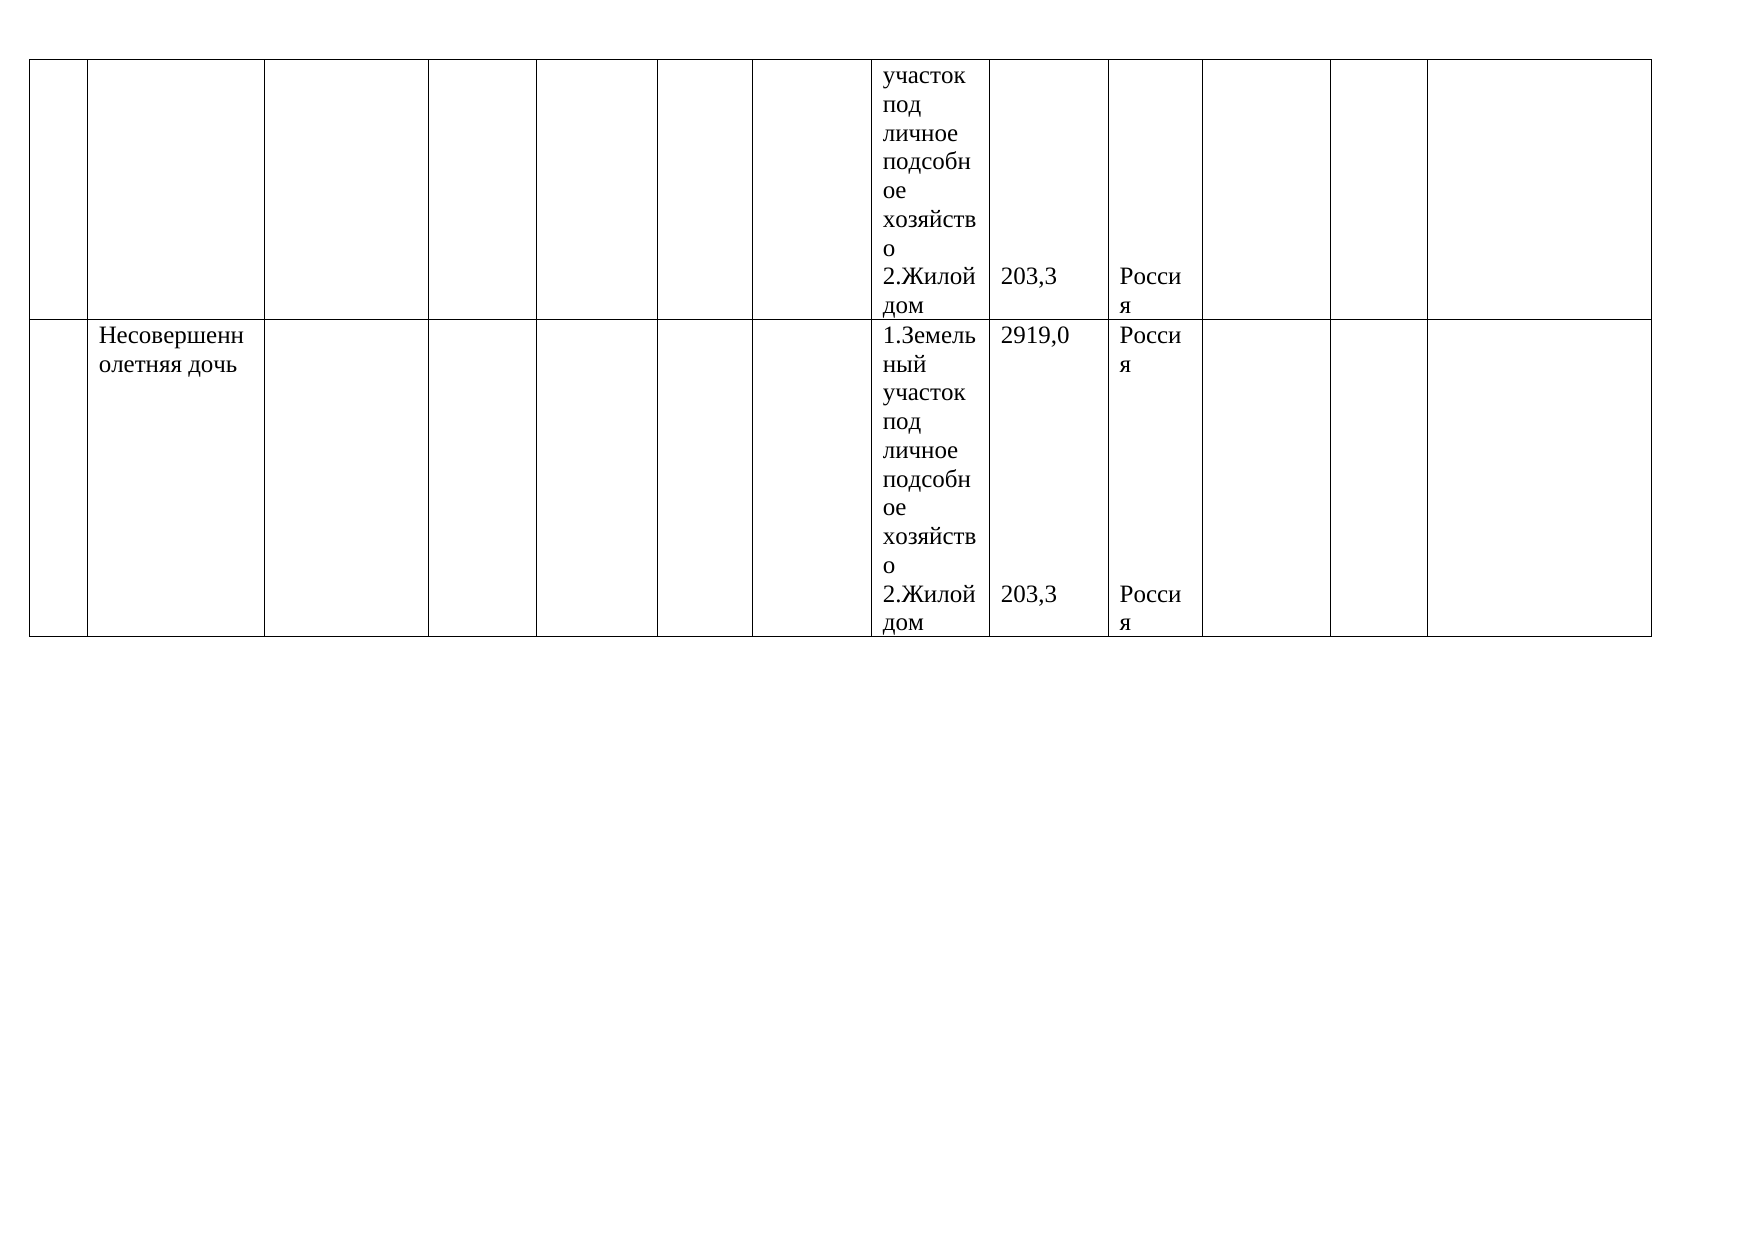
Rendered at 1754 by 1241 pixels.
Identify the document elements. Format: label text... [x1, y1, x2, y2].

table_cell [265, 60, 428, 319]
table_cell [429, 320, 536, 636]
table_cell [658, 320, 752, 636]
table_cell [537, 60, 657, 319]
table_cell [1203, 60, 1330, 319]
table_cell Несовершеннолетняя дочь [88, 320, 264, 636]
table_cell [429, 60, 536, 319]
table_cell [872, 60, 989, 319]
table_cell [1331, 60, 1427, 319]
table_cell Россия Россия [1109, 320, 1202, 636]
table_cell [30, 60, 87, 319]
table_cell Россия Россия [1109, 60, 1202, 319]
table_cell [1428, 320, 1651, 636]
table_cell 2919,0 203,3 [990, 320, 1108, 636]
table_cell [537, 320, 657, 636]
table_cell [1203, 320, 1330, 636]
table_cell [1428, 60, 1651, 319]
table_cell 2919,0 203,3 [990, 60, 1108, 319]
table_cell [753, 60, 871, 319]
table_cell [30, 320, 87, 636]
table_cell [265, 320, 428, 636]
table_cell [1331, 320, 1427, 636]
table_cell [872, 320, 989, 636]
table_cell [753, 320, 871, 636]
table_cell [88, 60, 264, 319]
table_cell [658, 60, 752, 319]
